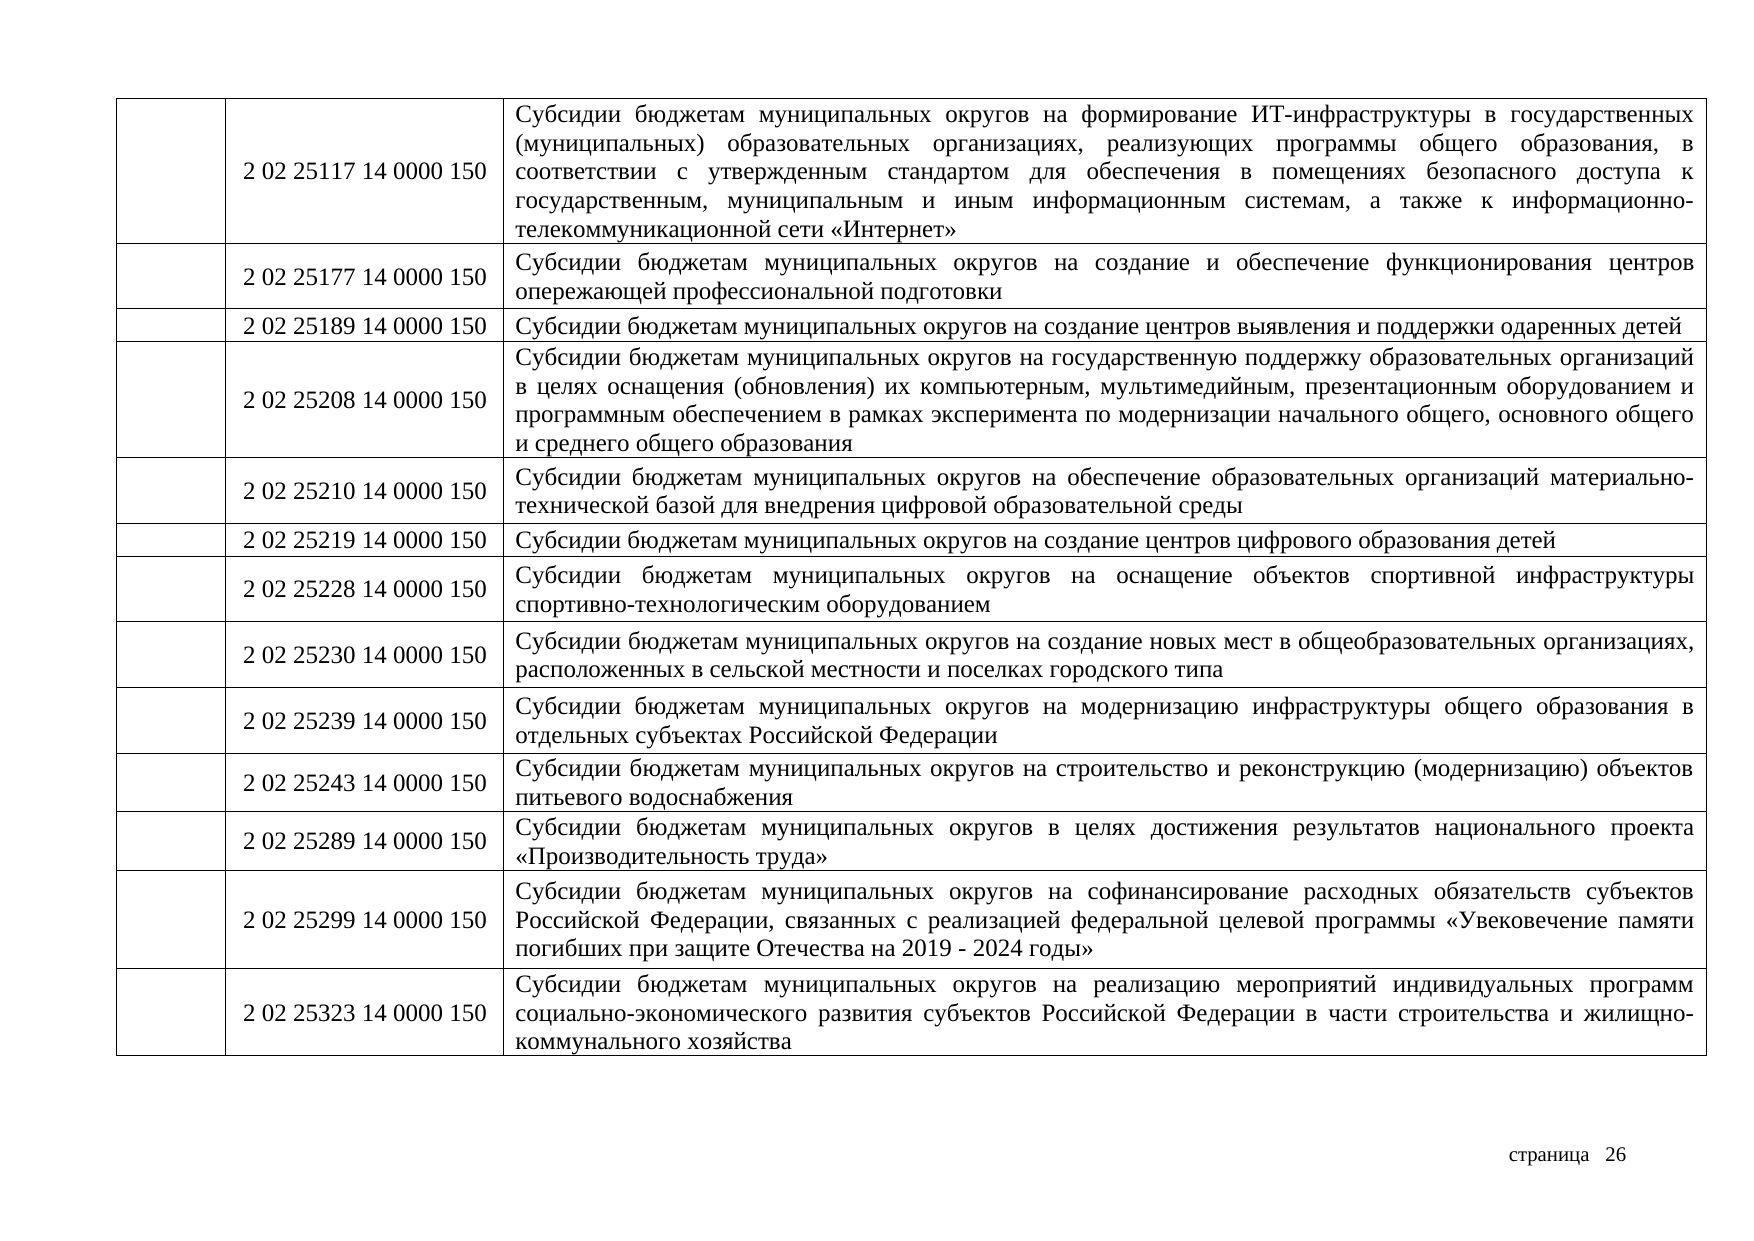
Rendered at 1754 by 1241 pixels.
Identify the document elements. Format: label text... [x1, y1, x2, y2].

table_cell Субсидии бюджетам муниципальных округов на оснащение объектов спортивной инфраструктуры спортивно-технологическим оборудованием [504, 557, 1706, 621]
table_cell 2 02 25289 14 0000 150 [226, 812, 503, 869]
table_cell Субсидии бюджетам муниципальных округов на модернизацию инфраструктуры общего образования в отдельных субъектах Российской Федерации [504, 688, 1706, 752]
table_cell Субсидии бюджетам муниципальных округов на обеспечение образовательных организаций материально-технической базой для внедрения цифровой образовательной среды [504, 458, 1706, 523]
table_cell Субсидии бюджетам муниципальных округов на создание центров выявления и поддержки одаренных детей [504, 309, 1706, 341]
table_cell Субсидии бюджетам муниципальных округов на реализацию мероприятий индивидуальных программ социально-экономического развития субъектов Российской Федерации в части строительства и жилищно-коммунального хозяйства [504, 969, 1706, 1055]
table_cell Субсидии бюджетам муниципальных округов на создание новых мест в общеобразовательных организациях, расположенных в сельской местности и поселках городского типа [504, 622, 1706, 687]
table_cell [117, 871, 225, 968]
table_cell 2 02 25239 14 0000 150 [226, 688, 503, 752]
table_cell 2 02 25219 14 0000 150 [226, 524, 503, 556]
table_cell 2 02 25177 14 0000 150 [226, 244, 503, 308]
table_cell [117, 812, 225, 869]
table_cell [117, 557, 225, 621]
table_cell 2 02 25208 14 0000 150 [226, 342, 503, 457]
table_cell [117, 458, 225, 523]
table_cell Субсидии бюджетам муниципальных округов на софинансирование расходных обязательств субъектов Российской Федерации, связанных с реализацией федеральной целевой программы «Увековечение памяти погибших при защите Отечества на 2019 - 2024 годы» [504, 871, 1706, 968]
table_cell 2 02 25299 14 0000 150 [226, 871, 503, 968]
table_cell [117, 688, 225, 752]
table_cell [117, 754, 225, 811]
table_cell Субсидии бюджетам муниципальных округов на государственную поддержку образовательных организаций в целях оснащения (обновления) их компьютерным, мультимедийным, презентационным оборудованием и программным обеспечением в рамках эксперимента по модернизации начального общего, основного общего и среднего общего образования [504, 342, 1706, 457]
table_cell 2 02 25243 14 0000 150 [226, 754, 503, 811]
table_cell 2 02 25323 14 0000 150 [226, 969, 503, 1055]
table_cell Субсидии бюджетам муниципальных округов в целях достижения результатов национального проекта «Производительность труда» [504, 812, 1706, 869]
table_cell [117, 524, 225, 556]
table_cell [117, 622, 225, 687]
table_cell 2 02 25117 14 0000 150 [226, 99, 503, 243]
table_cell 2 02 25230 14 0000 150 [226, 622, 503, 687]
table_cell [117, 309, 225, 341]
table_cell [117, 342, 225, 457]
table_cell Субсидии бюджетам муниципальных округов на формирование ИТ-инфраструктуры в государственных (муниципальных) образовательных организациях, реализующих программы общего образования, в соответствии с утвержденным стандартом для обеспечения в помещениях безопасного доступа к государственным, муниципальным и иным информационным системам, а также к информационно-телекоммуникационной сети «Интернет» [504, 99, 1706, 243]
table_cell [117, 969, 225, 1055]
table_cell 2 02 25189 14 0000 150 [226, 309, 503, 341]
table_cell [117, 99, 225, 243]
table_cell [117, 244, 225, 308]
table_cell 2 02 25210 14 0000 150 [226, 458, 503, 523]
table_cell Субсидии бюджетам муниципальных округов на создание и обеспечение функционирования центров опережающей профессиональной подготовки [504, 244, 1706, 308]
table_cell Субсидии бюджетам муниципальных округов на создание центров цифрового образования детей [504, 524, 1706, 556]
table_cell 2 02 25228 14 0000 150 [226, 557, 503, 621]
table_cell Субсидии бюджетам муниципальных округов на строительство и реконструкцию (модернизацию) объектов питьевого водоснабжения [504, 754, 1706, 811]
